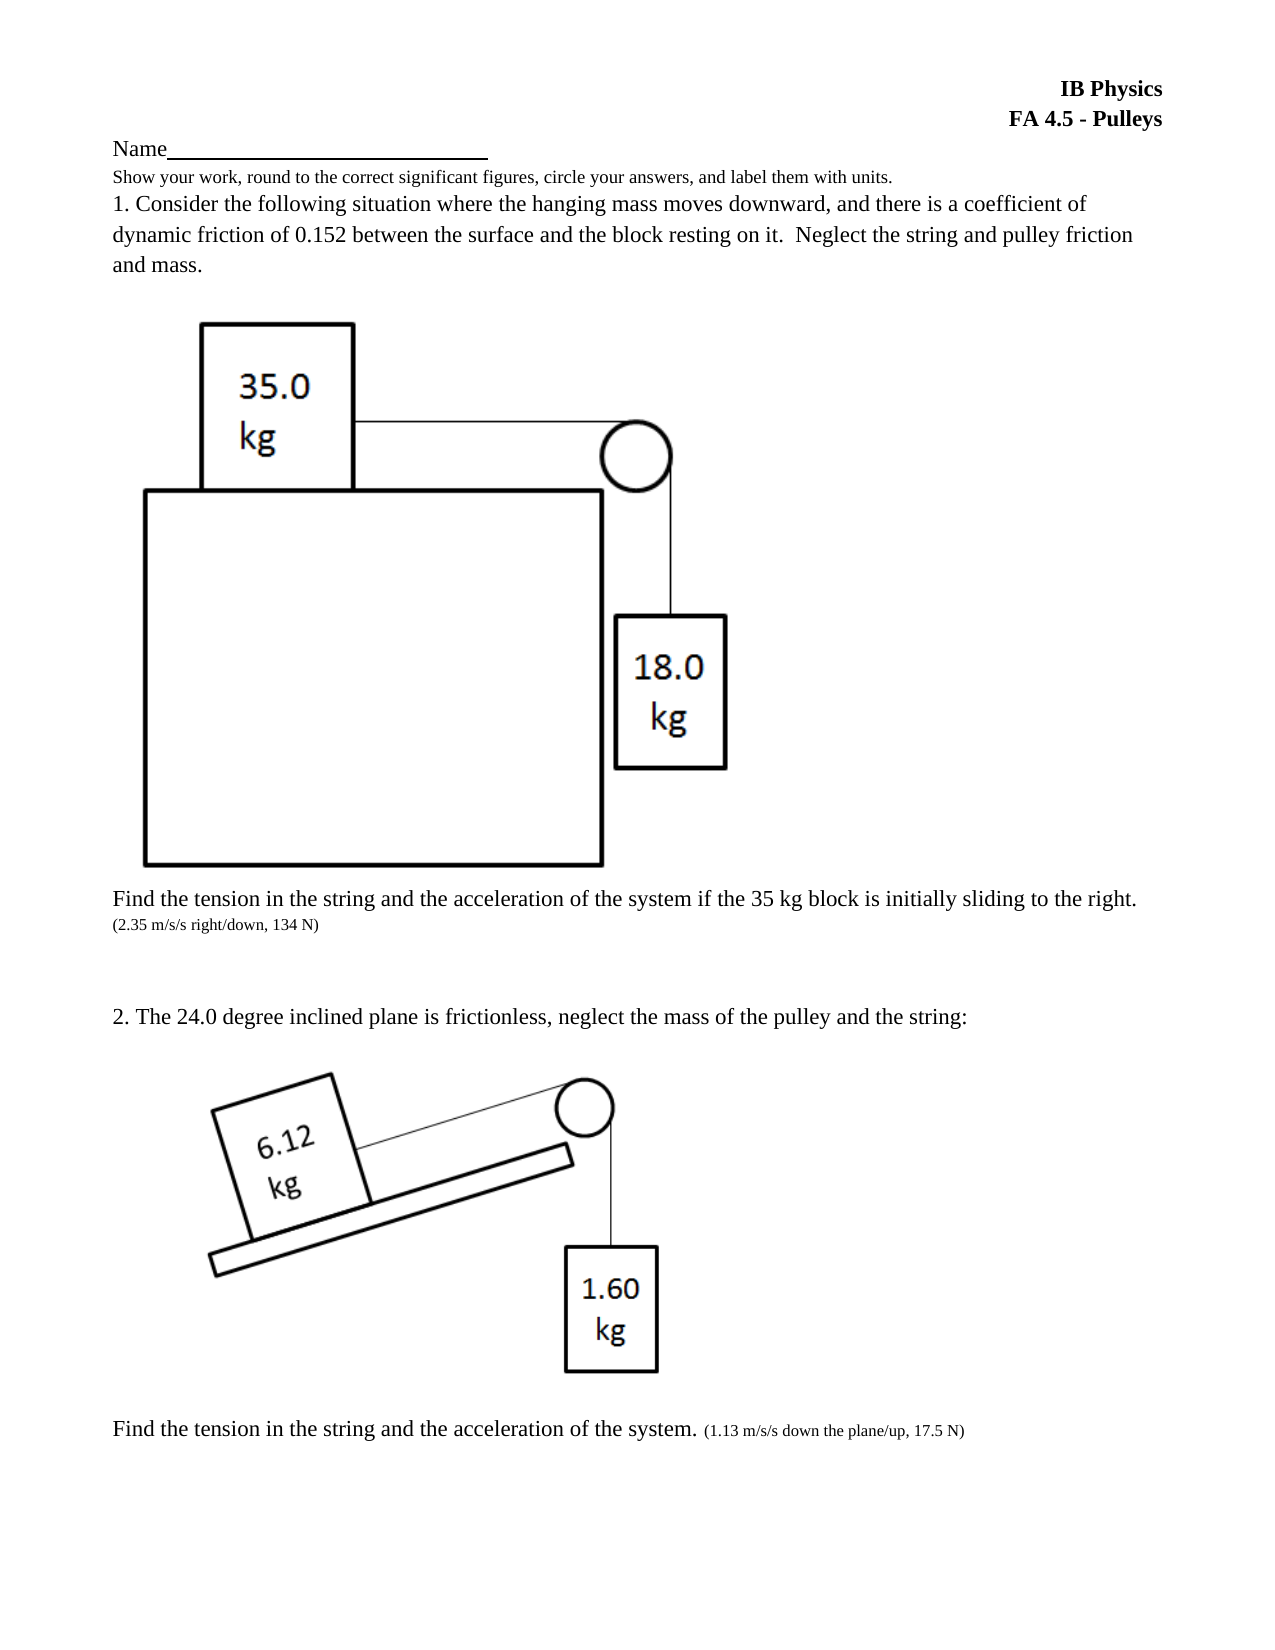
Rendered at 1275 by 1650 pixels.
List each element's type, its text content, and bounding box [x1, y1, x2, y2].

text Find the tension in the string and the acceleration of the system if the 35 kg block is initially sliding to the right. [112, 884, 1162, 911]
picture [112, 1032, 763, 1412]
text Name [112, 135, 1162, 162]
text Show your work, round to the correct significant figures, circle your answers, and label them with units. [112, 166, 1162, 187]
text IB Physics [112, 75, 1162, 101]
text FA 4.5 - Pulleys [112, 105, 1162, 132]
text Find the tension in the string and the acceleration of the system. (1.13 m/s/s down the plane/up, 17.5 N) [112, 1415, 1162, 1442]
text (2.35 m/s/s right/down, 134 N) [112, 915, 1162, 934]
picture [112, 281, 781, 881]
text 1. Consider the following situation where the hanging mass moves downward, and there is a coefficient of dynamic friction of 0.152 between the surface and the block resting on it. Neglect the string and pulley friction and mass. [112, 190, 1162, 277]
text 2. The 24.0 degree inclined plane is frictionless, neglect the mass of the pulley and the string: [112, 1003, 1162, 1029]
